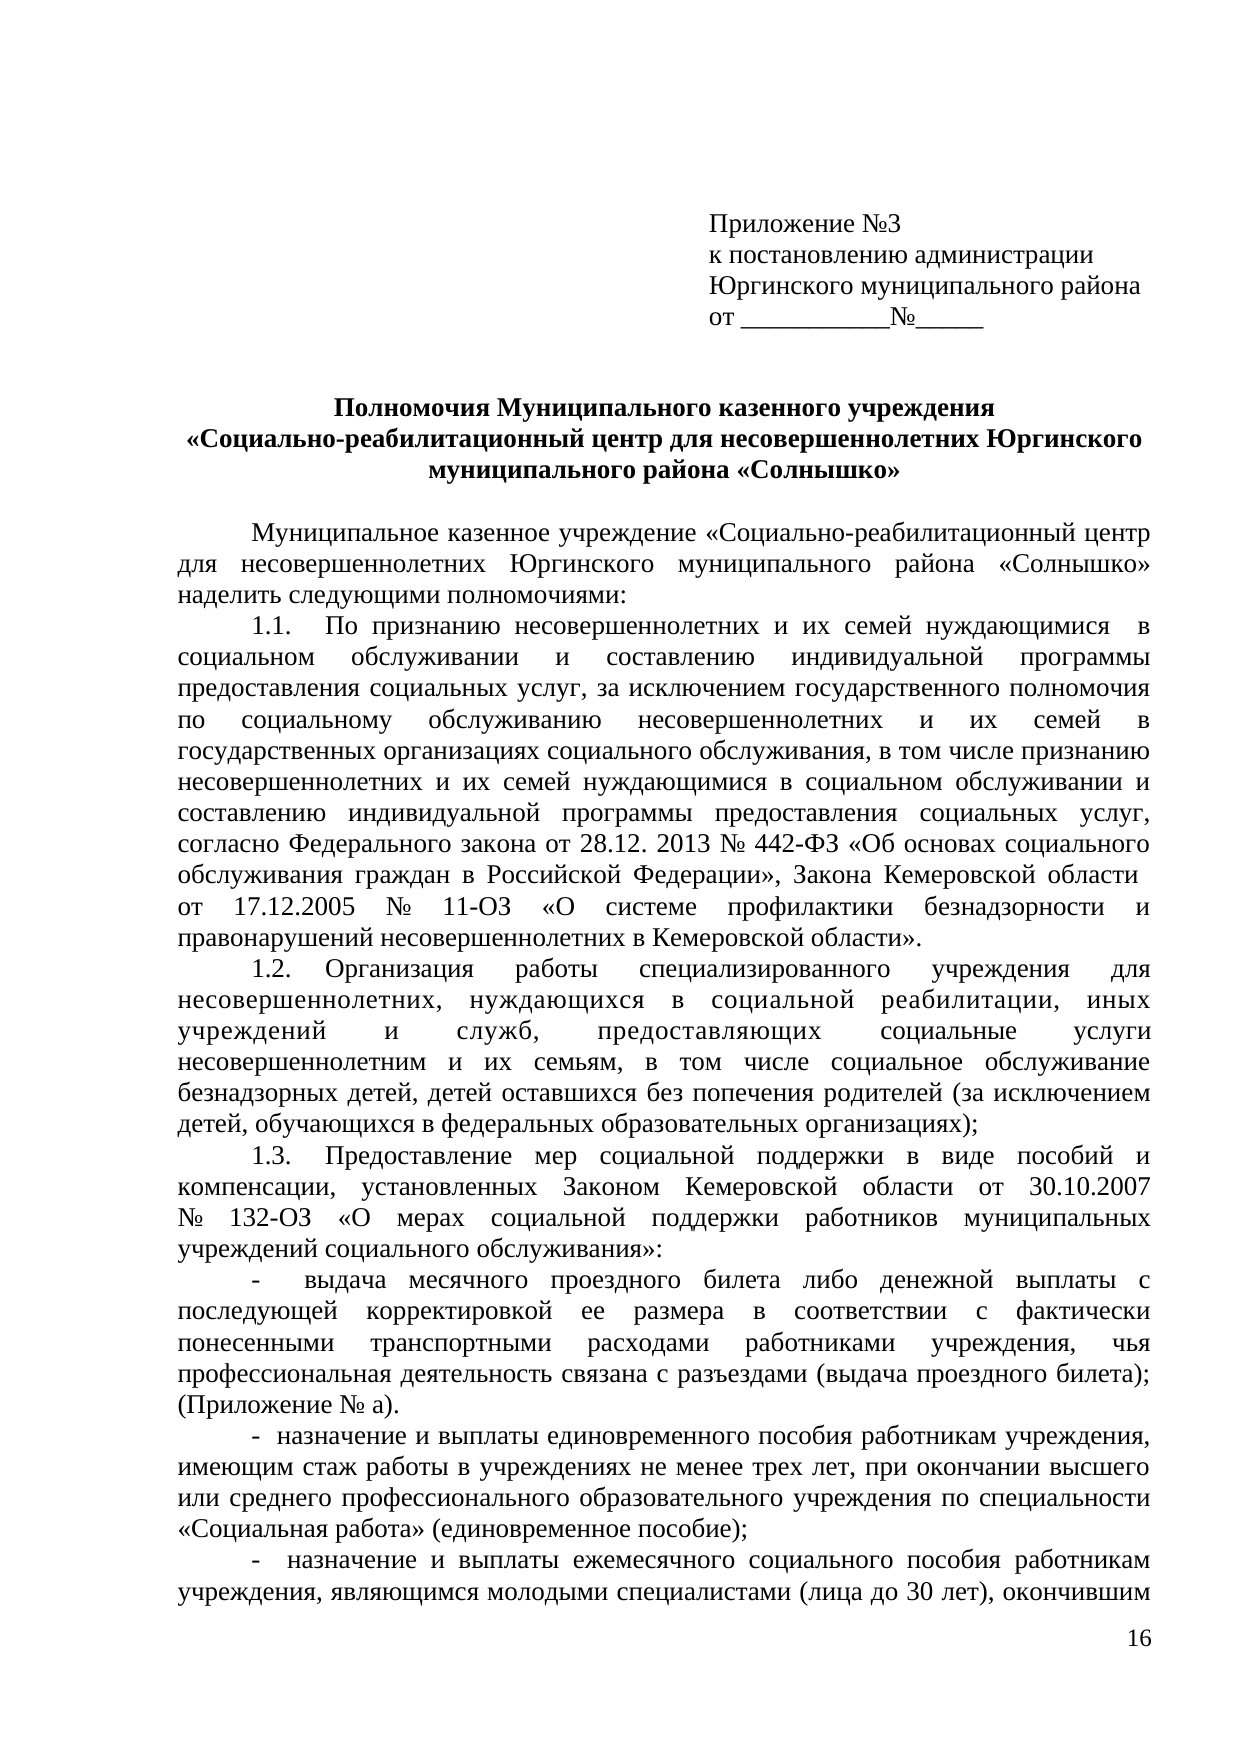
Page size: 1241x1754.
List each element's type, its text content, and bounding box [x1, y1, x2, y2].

text «Социально-реабилитационный центр для несовершеннолетних Юргинского муниципального района «Солнышко» [177, 422, 1152, 485]
text Юргинского муниципального района [709, 269, 1152, 300]
list Предоставление мер социальной поддержки в виде пособий и компенсации, установленных Законом Кемеровской области от 30.10.2007 № 132-ОЗ «О мерах социальной поддержки работников муниципальных учреждений социального обслуживания»: [177, 1139, 1152, 1263]
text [177, 1544, 1152, 1606]
text - выдача месячного проездного билета либо денежной выплаты с последующей корректировкой ее размера в соответствии с фактически понесенными транспортными расходами работниками учреждения, чья профессиональная деятельность связана с разъездами (выдача проездного билета); (Приложение № а). [177, 1263, 1152, 1419]
list Организация работы специализированного учреждения для несовершеннолетних, нуждающихся в социальной реабилитации, иных учреждений и служб, предоставляющих социальные услуги несовершеннолетним и их семьям, в том числе социальное обслуживание безнадзорных детей, детей оставшихся без попечения родителей (за исключением детей, обучающихся в федеральных образовательных организациях); [177, 952, 1152, 1139]
text Полномочия Муниципального казенного учреждения [177, 391, 1152, 422]
text к постановлению администрации [709, 238, 1152, 269]
text - назначение и выплаты единовременного пособия работникам учреждения, имеющим стаж работы в учреждениях не менее трех лет, при окончании высшего или среднего профессионального образовательного учреждения по специальности «Социальная работа» (единовременное пособие); [177, 1419, 1152, 1544]
text от ___________№_____ [709, 300, 1152, 331]
list По признанию несовершеннолетних и их семей нуждающимися в социальном обслуживании и составлению индивидуальной программы предоставления социальных услуг, за исключением государственного полномочия по социальному обслуживанию несовершеннолетних и их семей в государственных организациях социального обслуживания, в том числе признанию несовершеннолетних и их семей нуждающимися в социальном обслуживании и составлению индивидуальной программы предоставления социальных услуг, согласно Федерального закона от 28.12. 2013 № 442-ФЗ «Об основах социального обслуживания граждан в Российской Федерации», Закона Кемеровской области от 17.12.2005 № 11-ОЗ «О системе профилактики безнадзорности и правонарушений несовершеннолетних в Кемеровской области». [177, 609, 1152, 952]
text Приложение №3 [709, 207, 1152, 238]
text Муниципальное казенное учреждение «Социально-реабилитационный центр для несовершеннолетних Юргинского муниципального района «Солнышко» наделить следующими полномочиями: [177, 516, 1152, 609]
